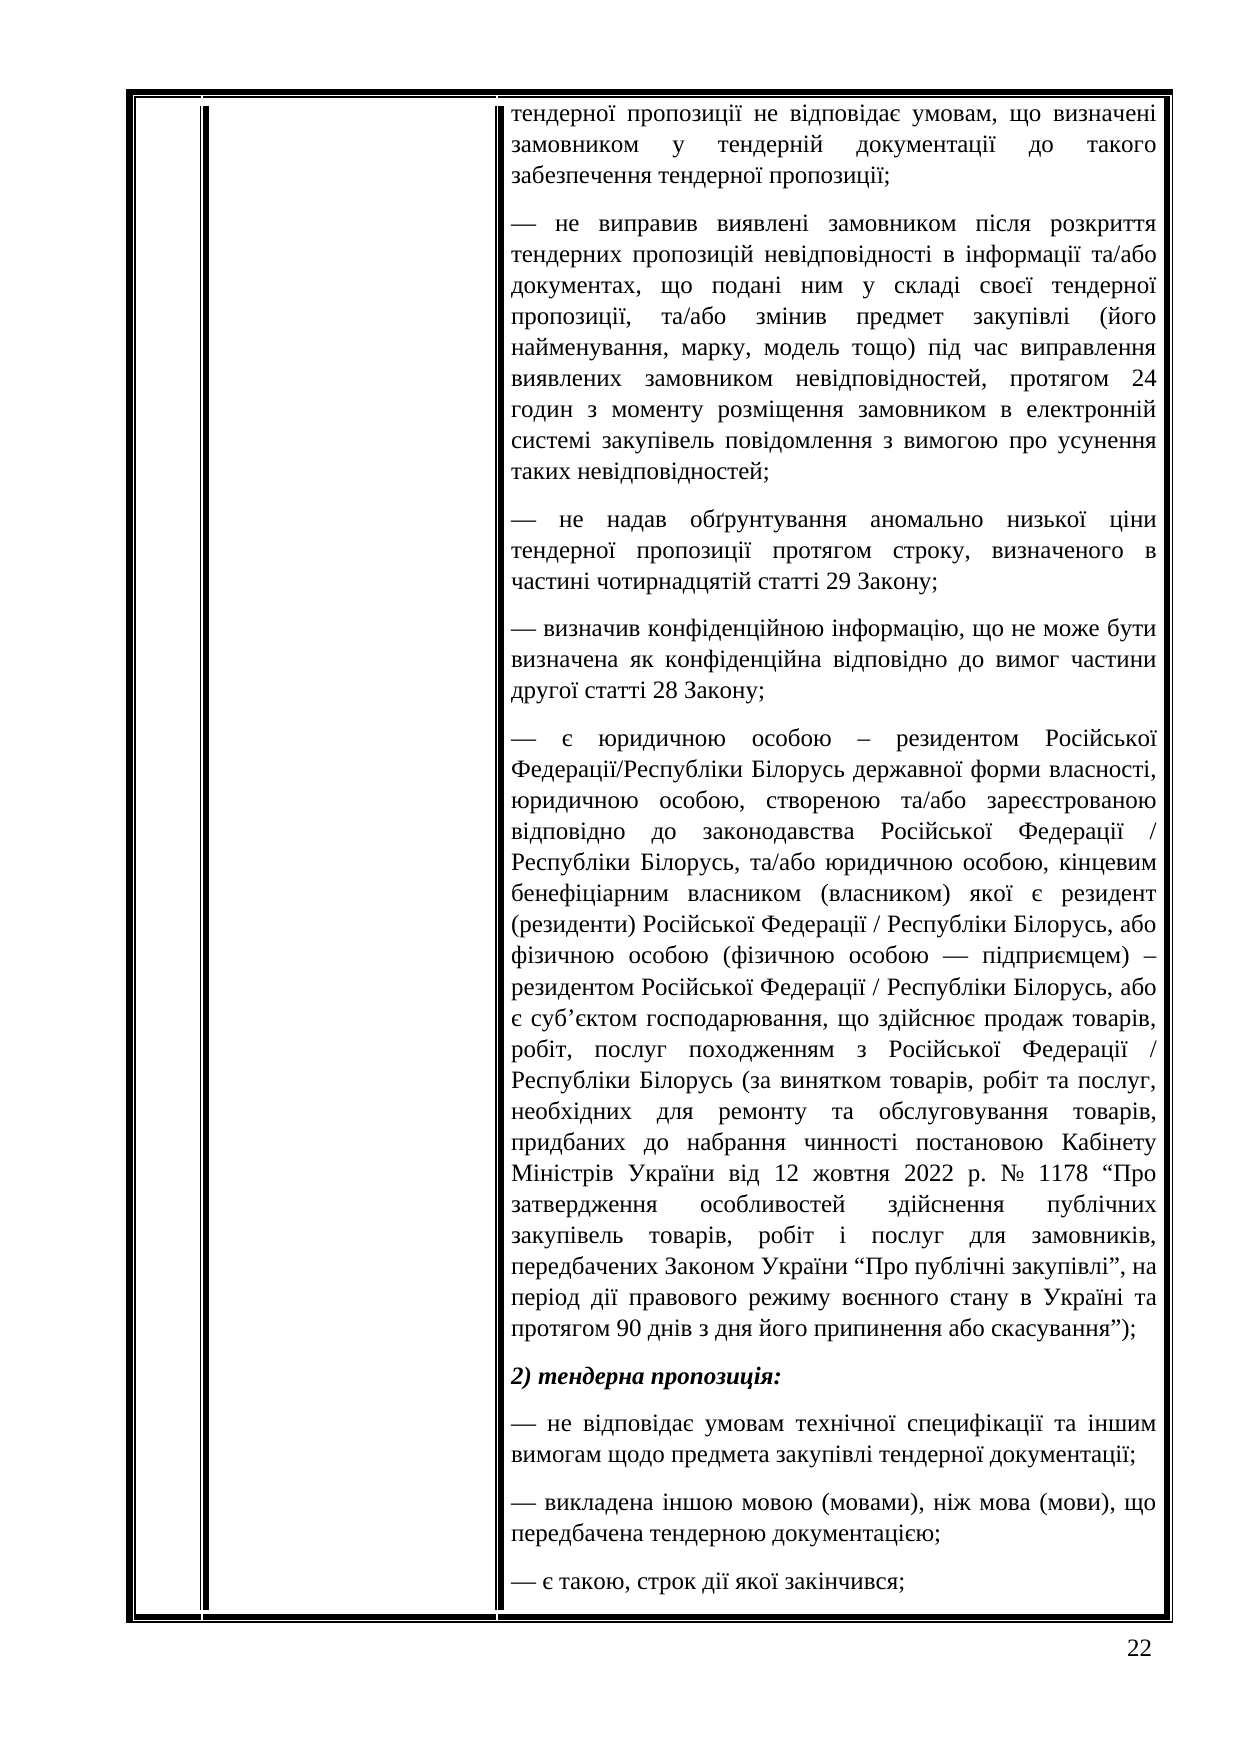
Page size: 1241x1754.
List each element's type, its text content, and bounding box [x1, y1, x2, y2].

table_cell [204, 95, 499, 1613]
table_cell 3 [133, 95, 204, 1613]
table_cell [500, 98, 1164, 1613]
